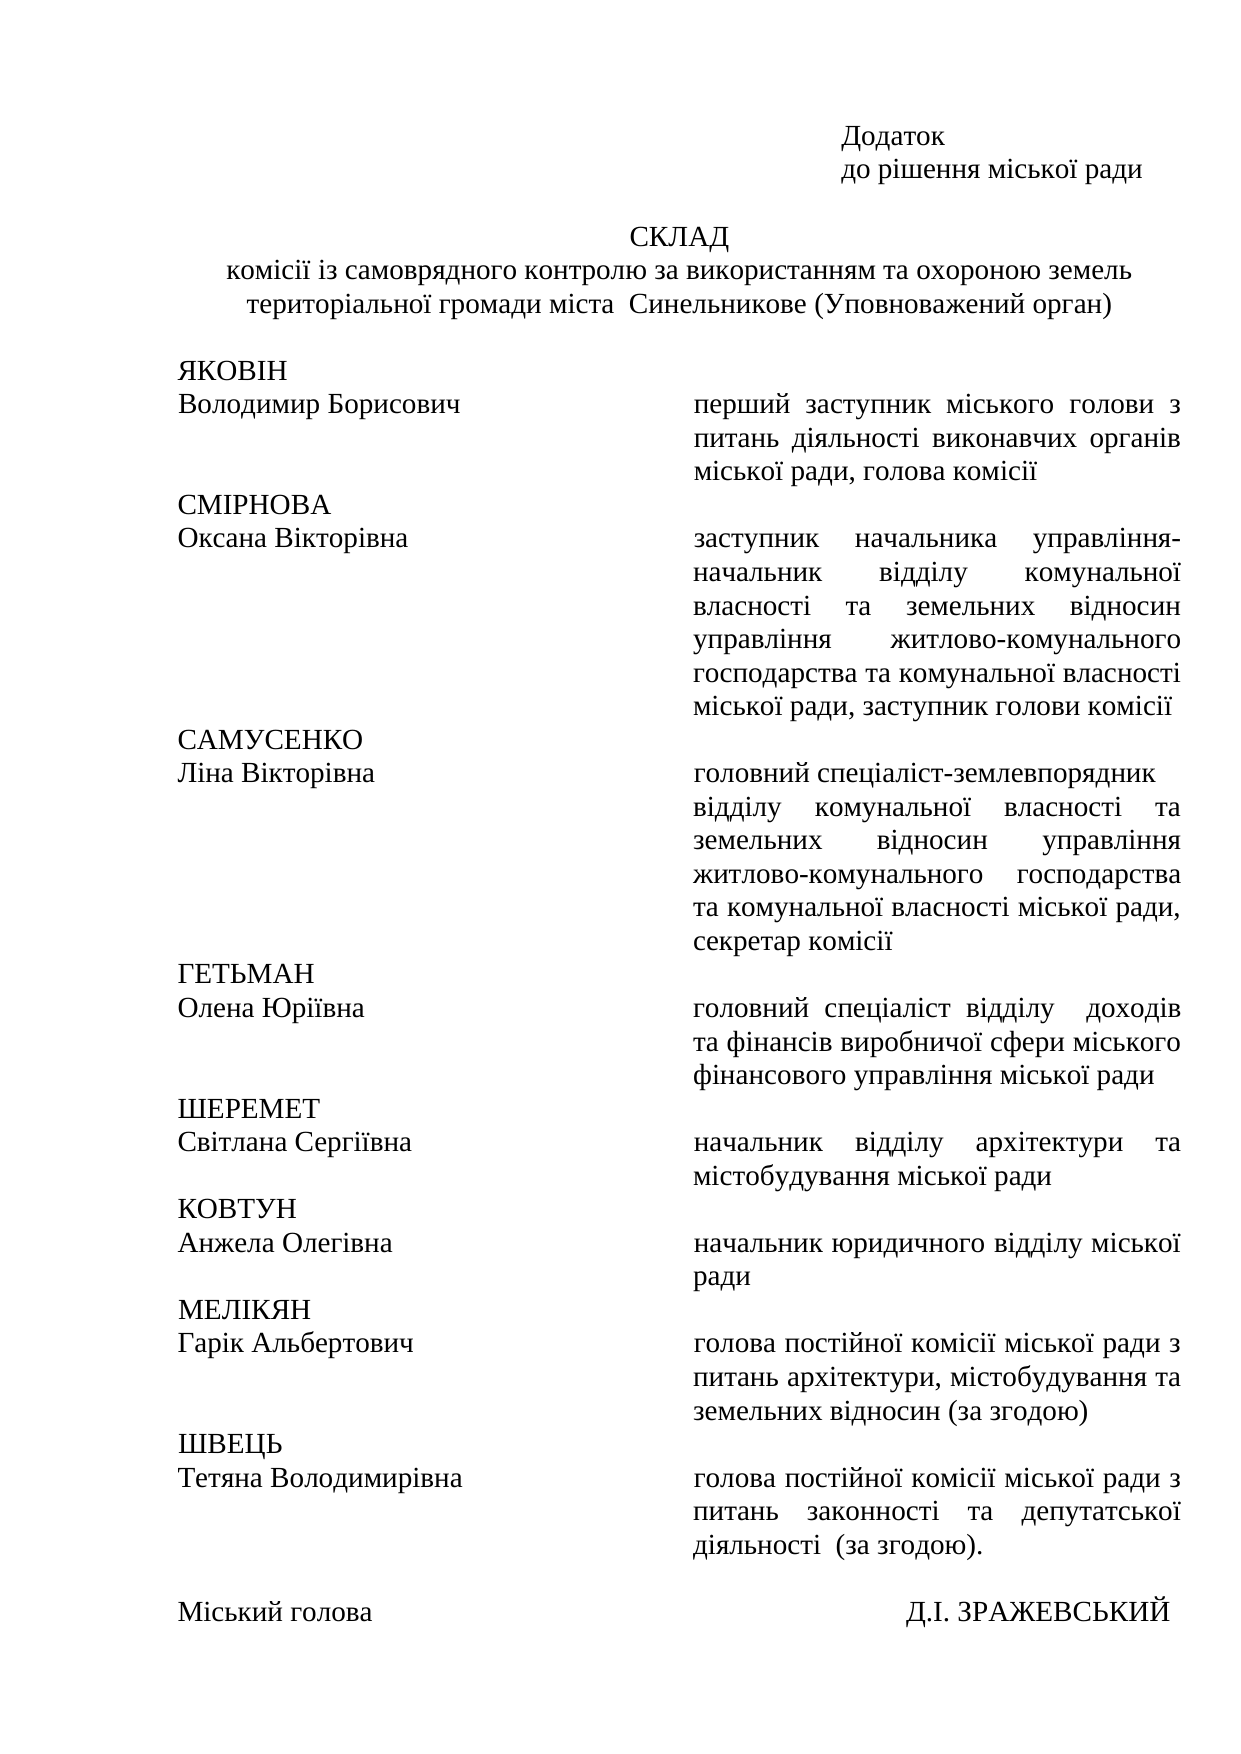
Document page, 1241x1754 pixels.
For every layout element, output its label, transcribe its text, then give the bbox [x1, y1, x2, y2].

text Ліна Вікторівна головний спеціаліст-землевпорядник [177, 755, 1181, 789]
text Олена Юріївна головний спеціаліст відділу доходів та фінансів виробничої сфери міського фінансового управління міської ради [177, 990, 1181, 1091]
text ШЕРЕМЕТ [177, 1091, 1181, 1124]
text до рішення міської ради [177, 152, 1181, 185]
text ГЕТЬМАН [177, 957, 1181, 990]
text Тетяна Володимирівна голова постійної комісії міської ради з питань законності та депутатської діяльності (за згодою). [177, 1460, 1181, 1560]
text СМІРНОВА [177, 487, 1181, 521]
text МЕЛІКЯН [178, 1292, 1181, 1326]
text Анжела Олегівна начальник юридичного відділу міської ради [177, 1225, 1181, 1292]
text Додаток [841, 118, 1181, 152]
text ЯКОВІН [177, 353, 1181, 386]
text Оксана Вікторівна заступник начальника управління-начальник відділу комунальної власності та земельних відносин управління житлово-комунального господарства та комунальної власності міської ради, заступник голови комісії [177, 521, 1181, 722]
text ШВЕЦЬ [178, 1426, 1181, 1460]
text Володимир Борисович перший заступник міського голови з питань діяльності виконавчих органів міської ради, голова комісії [178, 386, 1181, 487]
text відділу комунальної власності та земельних відносин управління житлово-комунального господарства та комунальної власності міської ради, секретар комісії [693, 789, 1181, 957]
text Гарік Альбертович голова постійної комісії міської ради з питань архітектури, містобудування та земельних відносин (за згодою) [177, 1326, 1181, 1426]
text КОВТУН [177, 1191, 1181, 1225]
text СКЛАД [177, 219, 1181, 252]
text комісії із самоврядного контролю за використанням та охороною земель територіальної громади міста Синельникове (Уповноважений орган) [177, 252, 1181, 319]
text Міський голова Д.І. ЗРАЖЕВСЬКИЙ [177, 1594, 1181, 1627]
text САМУСЕНКО [177, 722, 1181, 755]
text Світлана Сергіївна начальник відділу архітектури та містобудування міської ради [177, 1124, 1181, 1191]
